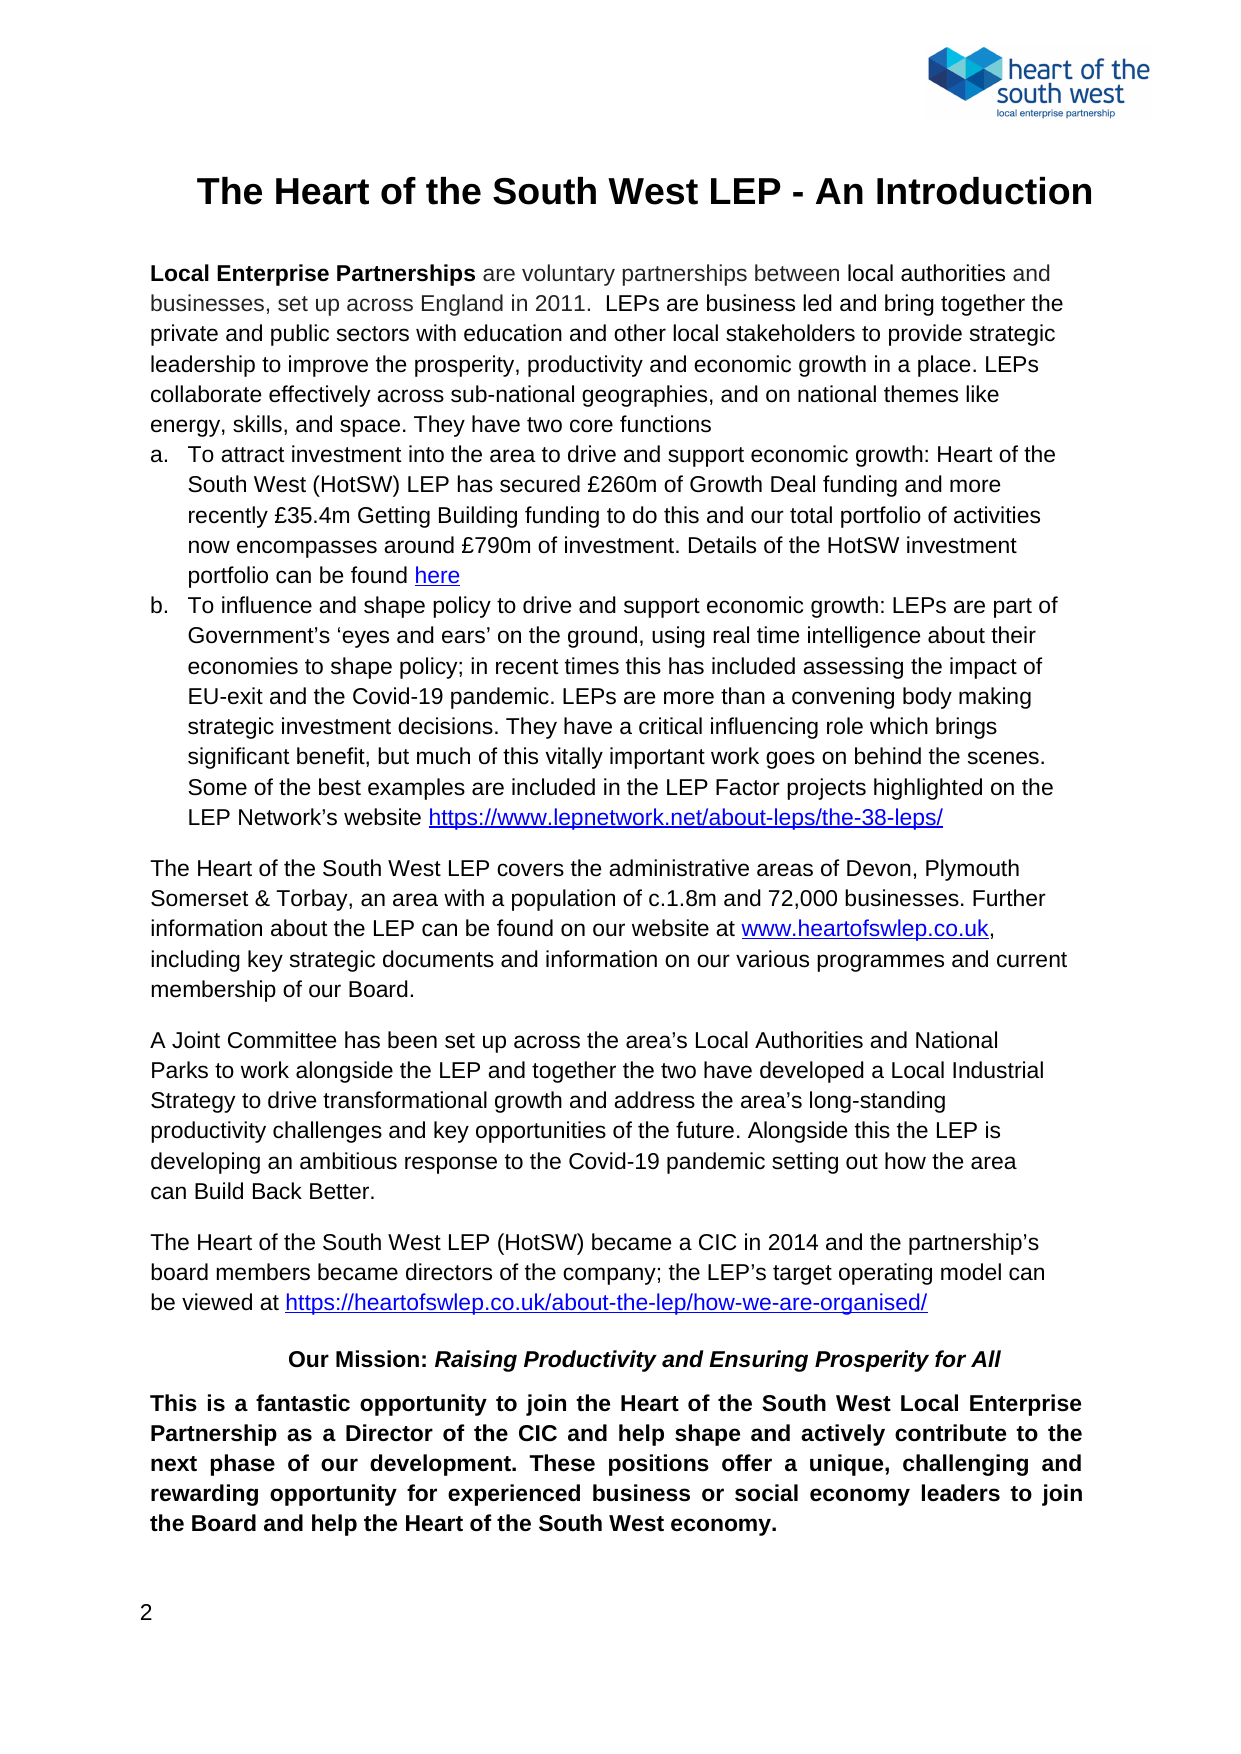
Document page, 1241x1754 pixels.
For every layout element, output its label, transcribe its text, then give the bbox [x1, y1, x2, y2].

text This is a fantastic opportunity to join the Heart of the South West Local Enterprise Partnership as a Director of the CIC and help shape and actively contribute to the next phase of our development. These positions offer a unique, challenging and rewarding opportunity for experienced business or social economy leaders to join the Board and help the Heart of the South West economy. [150, 1389, 1084, 1537]
text Local Enterprise Partnerships are voluntary partnerships between local authorities and businesses, set up across England in 2011. LEPs are business led and bring together the private and public sectors with education and other local stakeholders to provide strategic leadership to improve the prosperity, productivity and economic growth in a place. LEPs collaborate effectively across sub-national geographies, and on national themes like energy, skills, and space. They have two core functions [150, 260, 1075, 437]
text The Heart of the South West LEP covers the administrative areas of Devon, Plymouth Somerset & Torbay, an area with a population of c.1.8m and 72,000 businesses. Further information about the LEP can be found on our website at www.heartofswlep.co.uk, including key strategic documents and information on our various programmes and current membership of our Board. [150, 855, 1076, 1002]
text The Heart of the South West LEP (HotSW) became a CIC in 2014 and the partnership’s board members became directors of the company; the LEP’s target operating model can be viewed at https://heartofswlep.co.uk/about-the-lep/how-we-are-organised/ [150, 1229, 1075, 1316]
picture [926, 44, 1152, 120]
list To attract investment into the area to drive and support economic growth: Heart of the South West (HotSW) LEP has secured £260m of Growth Deal funding and more recently £35.4m Getting Building funding to do this and our total portfolio of activities now encompasses around £790m of investment. Details of the HotSW investment portfolio can be found here [150, 441, 1075, 588]
text A Joint Committee has been set up across the area’s Local Authorities and National Parks to work alongside the LEP and together the two have developed a Local Industrial Strategy to drive transformational growth and address the area’s long-standing productivity challenges and key opportunities of the future. Alongside this the LEP is developing an ambitious response to the Covid-19 pandemic setting out how the area can Build Back Better. [150, 1027, 1060, 1204]
subtitle The Heart of the South West LEP - An Introduction [139, 169, 1151, 212]
text Our Mission: Raising Productivity and Ensuring Prosperity for All [139, 1346, 1151, 1372]
list To influence and shape policy to drive and support economic growth: LEPs are part of Government’s ‘eyes and ears’ on the ground, using real time intelligence about their economies to shape policy; in recent times this has included assessing the impact of EU-exit and the Covid-19 pandemic. LEPs are more than a convening body making strategic investment decisions. They have a critical influencing role which brings significant benefit, but much of this vitally important work goes on behind the scenes. Some of the best examples are included in the LEP Factor projects highlighted on the LEP Network’s website https://www.lepnetwork.net/about-leps/the-38-leps/ [150, 592, 1075, 830]
